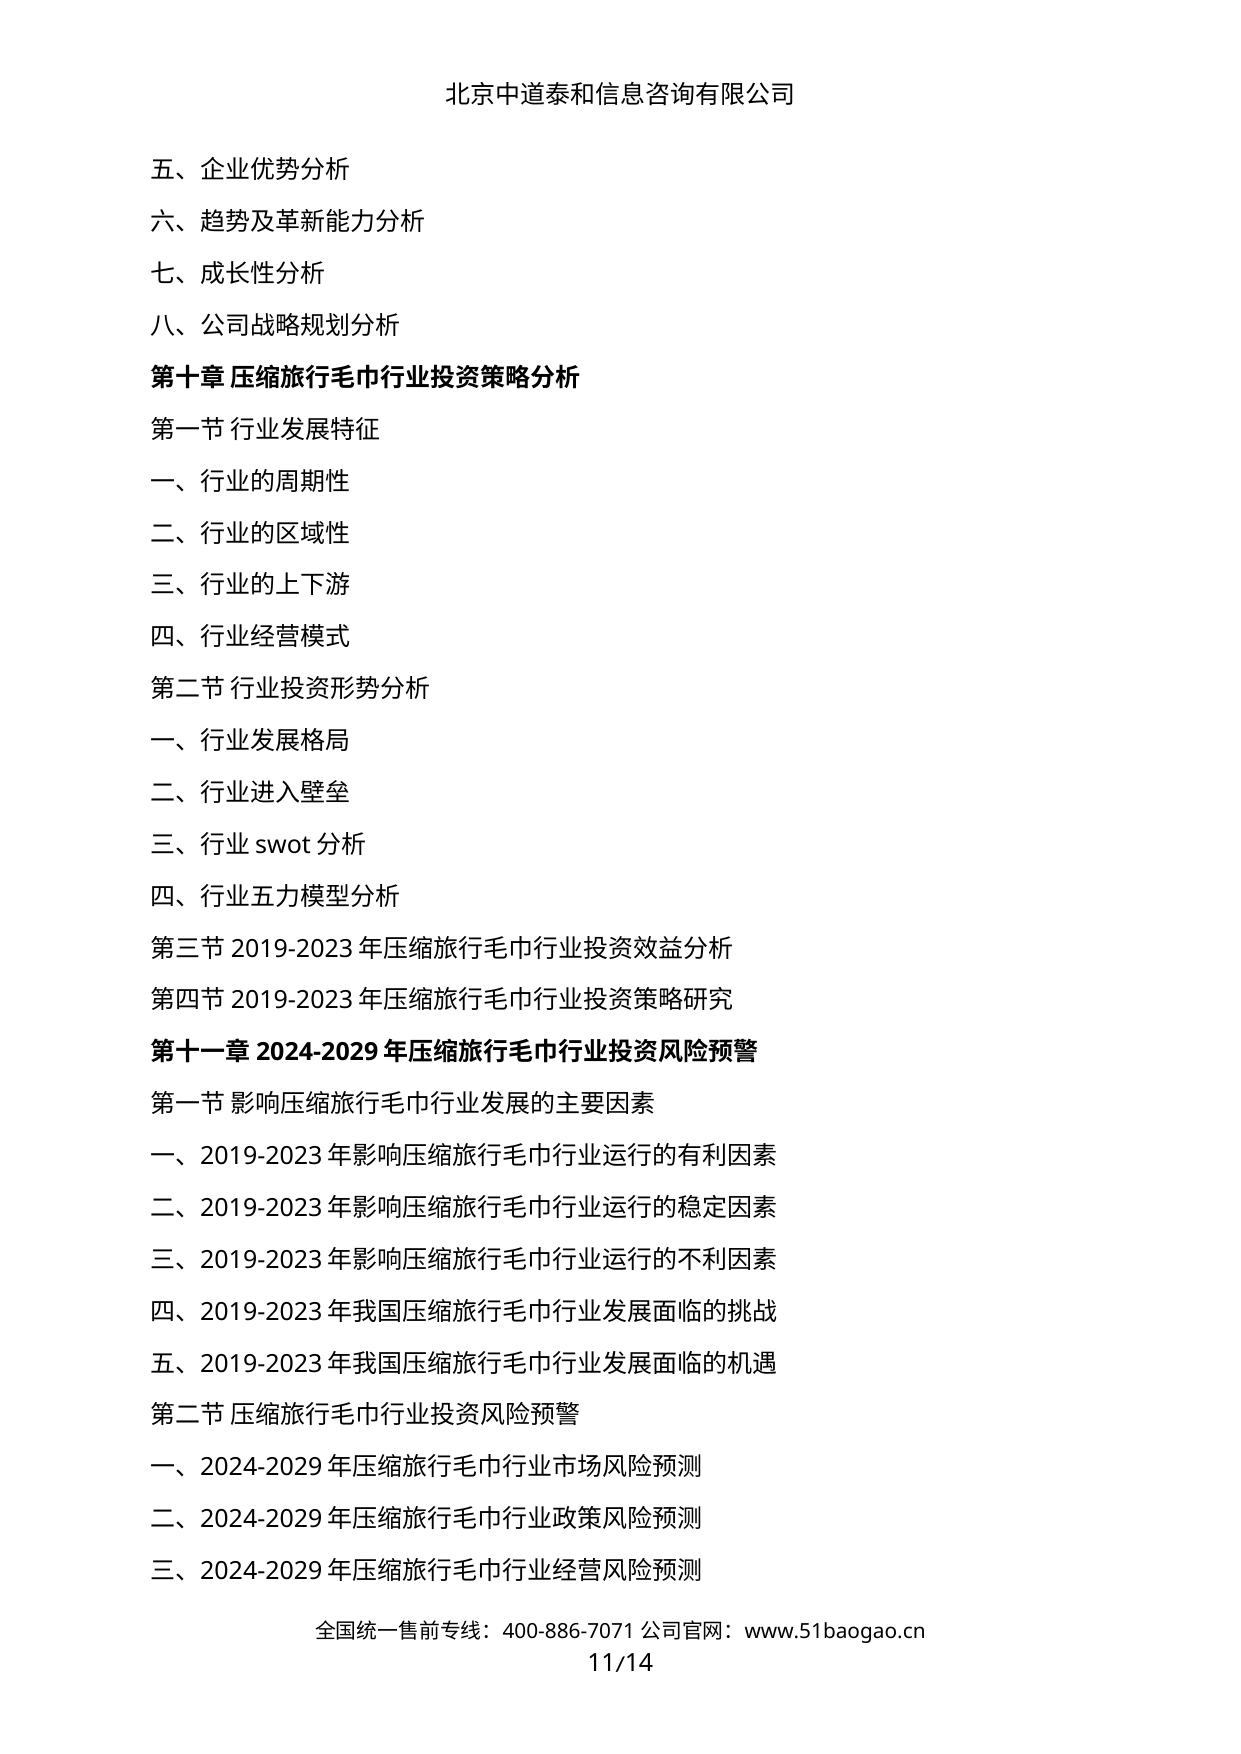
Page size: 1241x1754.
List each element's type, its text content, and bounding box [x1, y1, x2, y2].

text 一、行业的周期性 [150, 461, 1090, 497]
text 六、趋势及革新能力分析 [150, 202, 1090, 238]
text 一、2019-2023年影响压缩旅行毛巾行业运行的有利因素 [150, 1136, 1090, 1172]
text 三、行业swot分析 [150, 824, 1090, 861]
text 三、2019-2023年影响压缩旅行毛巾行业运行的不利因素 [150, 1239, 1090, 1276]
text 第二节 行业投资形势分析 [150, 669, 1090, 705]
text 四、2019-2023年我国压缩旅行毛巾行业发展面临的挑战 [150, 1291, 1090, 1327]
text 二、2019-2023年影响压缩旅行毛巾行业运行的稳定因素 [150, 1187, 1090, 1224]
text 五、企业优势分析 [150, 150, 1090, 186]
text 二、行业的区域性 [150, 513, 1090, 549]
text 一、2024-2029年压缩旅行毛巾行业市场风险预测 [150, 1447, 1090, 1483]
text 二、行业进入壁垒 [150, 772, 1090, 809]
text 第一节 行业发展特征 [150, 409, 1090, 446]
text 五、2019-2023年我国压缩旅行毛巾行业发展面临的机遇 [150, 1343, 1090, 1379]
text 第一节 影响压缩旅行毛巾行业发展的主要因素 [150, 1084, 1090, 1120]
text 八、公司战略规划分析 [150, 306, 1090, 342]
text 二、2024-2029年压缩旅行毛巾行业政策风险预测 [150, 1499, 1090, 1535]
text 三、2024-2029年压缩旅行毛巾行业经营风险预测 [150, 1551, 1090, 1587]
text 四、行业五力模型分析 [150, 876, 1090, 912]
text 一、行业发展格局 [150, 721, 1090, 757]
text 四、行业经营模式 [150, 617, 1090, 653]
text 第十一章 2024-2029年压缩旅行毛巾行业投资风险预警 [150, 1032, 1090, 1068]
text 第三节 2019-2023年压缩旅行毛巾行业投资效益分析 [150, 928, 1090, 964]
text 第二节 压缩旅行毛巾行业投资风险预警 [150, 1395, 1090, 1431]
text 七、成长性分析 [150, 254, 1090, 290]
text 第十章 压缩旅行毛巾行业投资策略分析 [150, 357, 1090, 394]
text 三、行业的上下游 [150, 565, 1090, 601]
text 第四节 2019-2023年压缩旅行毛巾行业投资策略研究 [150, 980, 1090, 1016]
